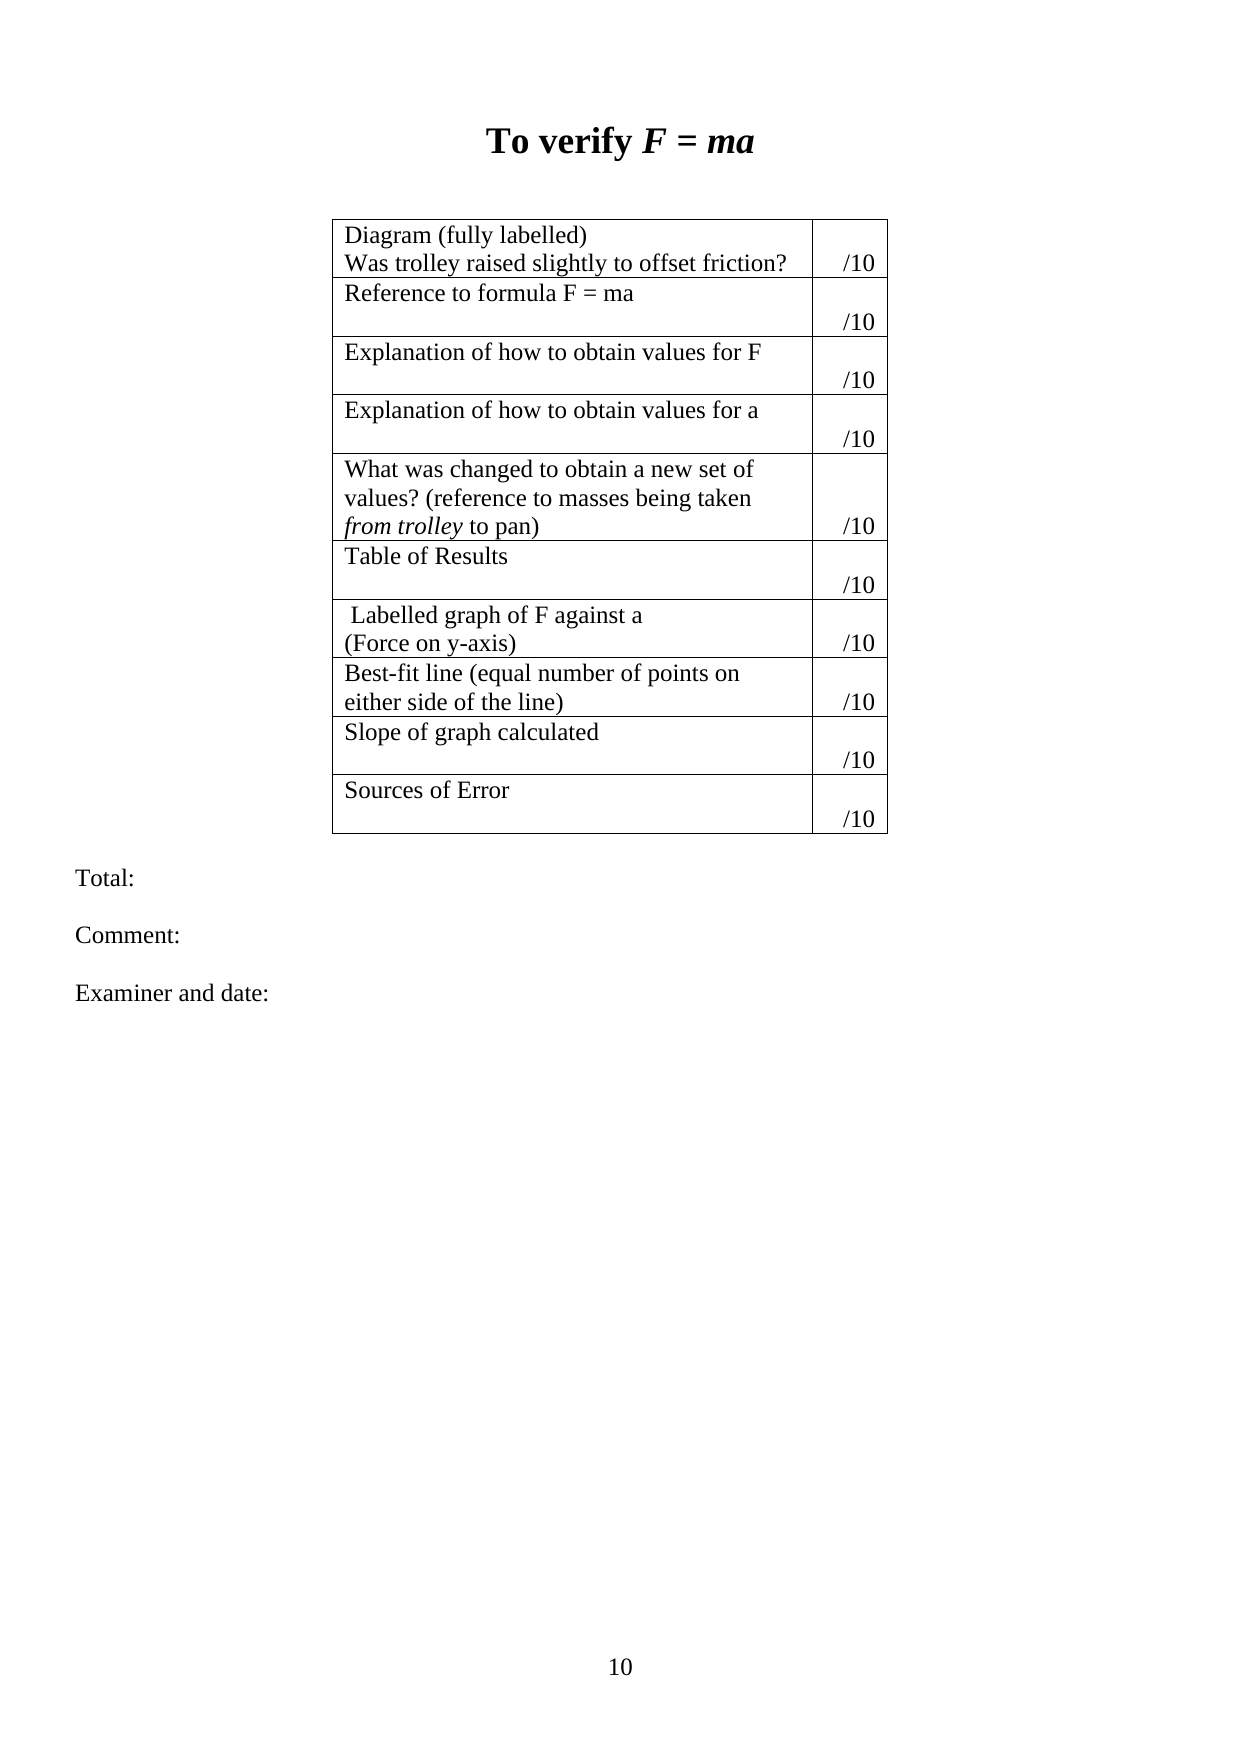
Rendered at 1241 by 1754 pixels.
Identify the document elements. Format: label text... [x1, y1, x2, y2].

table_cell Best-fit line (equal number of points on either side of the line) [333, 658, 812, 716]
table_cell Reference to formula F = ma [333, 278, 812, 336]
table_cell /10 [813, 278, 887, 336]
table_cell Sources of Error [333, 775, 812, 833]
table_cell /10 [813, 454, 887, 540]
table_cell Labelled graph of F against a (Force on y-axis) [333, 600, 812, 657]
table_cell /10 [813, 600, 887, 657]
table_cell What was changed to obtain a new set of values? (reference to masses being taken from trolley to pan) [333, 454, 812, 540]
subtitle To verify F = ma [75, 118, 1165, 161]
table_cell Explanation of how to obtain values for a [333, 395, 812, 453]
table_cell Slope of graph calculated [333, 717, 812, 774]
text Comment: [75, 920, 1165, 949]
table_cell /10 [813, 658, 887, 716]
text Examiner and date: [75, 978, 1165, 1006]
table_cell /10 [813, 541, 887, 599]
table_cell /10 [813, 775, 887, 833]
table_cell Table of Results [333, 541, 812, 599]
text Total: [75, 863, 1165, 891]
table_header /10 [813, 220, 887, 277]
table_cell Explanation of how to obtain values for F [333, 337, 812, 394]
table_cell /10 [813, 717, 887, 774]
table_header Diagram (fully labelled) Was trolley raised slightly to offset friction? [333, 220, 812, 277]
table_cell /10 [813, 337, 887, 394]
table_cell /10 [813, 395, 887, 453]
